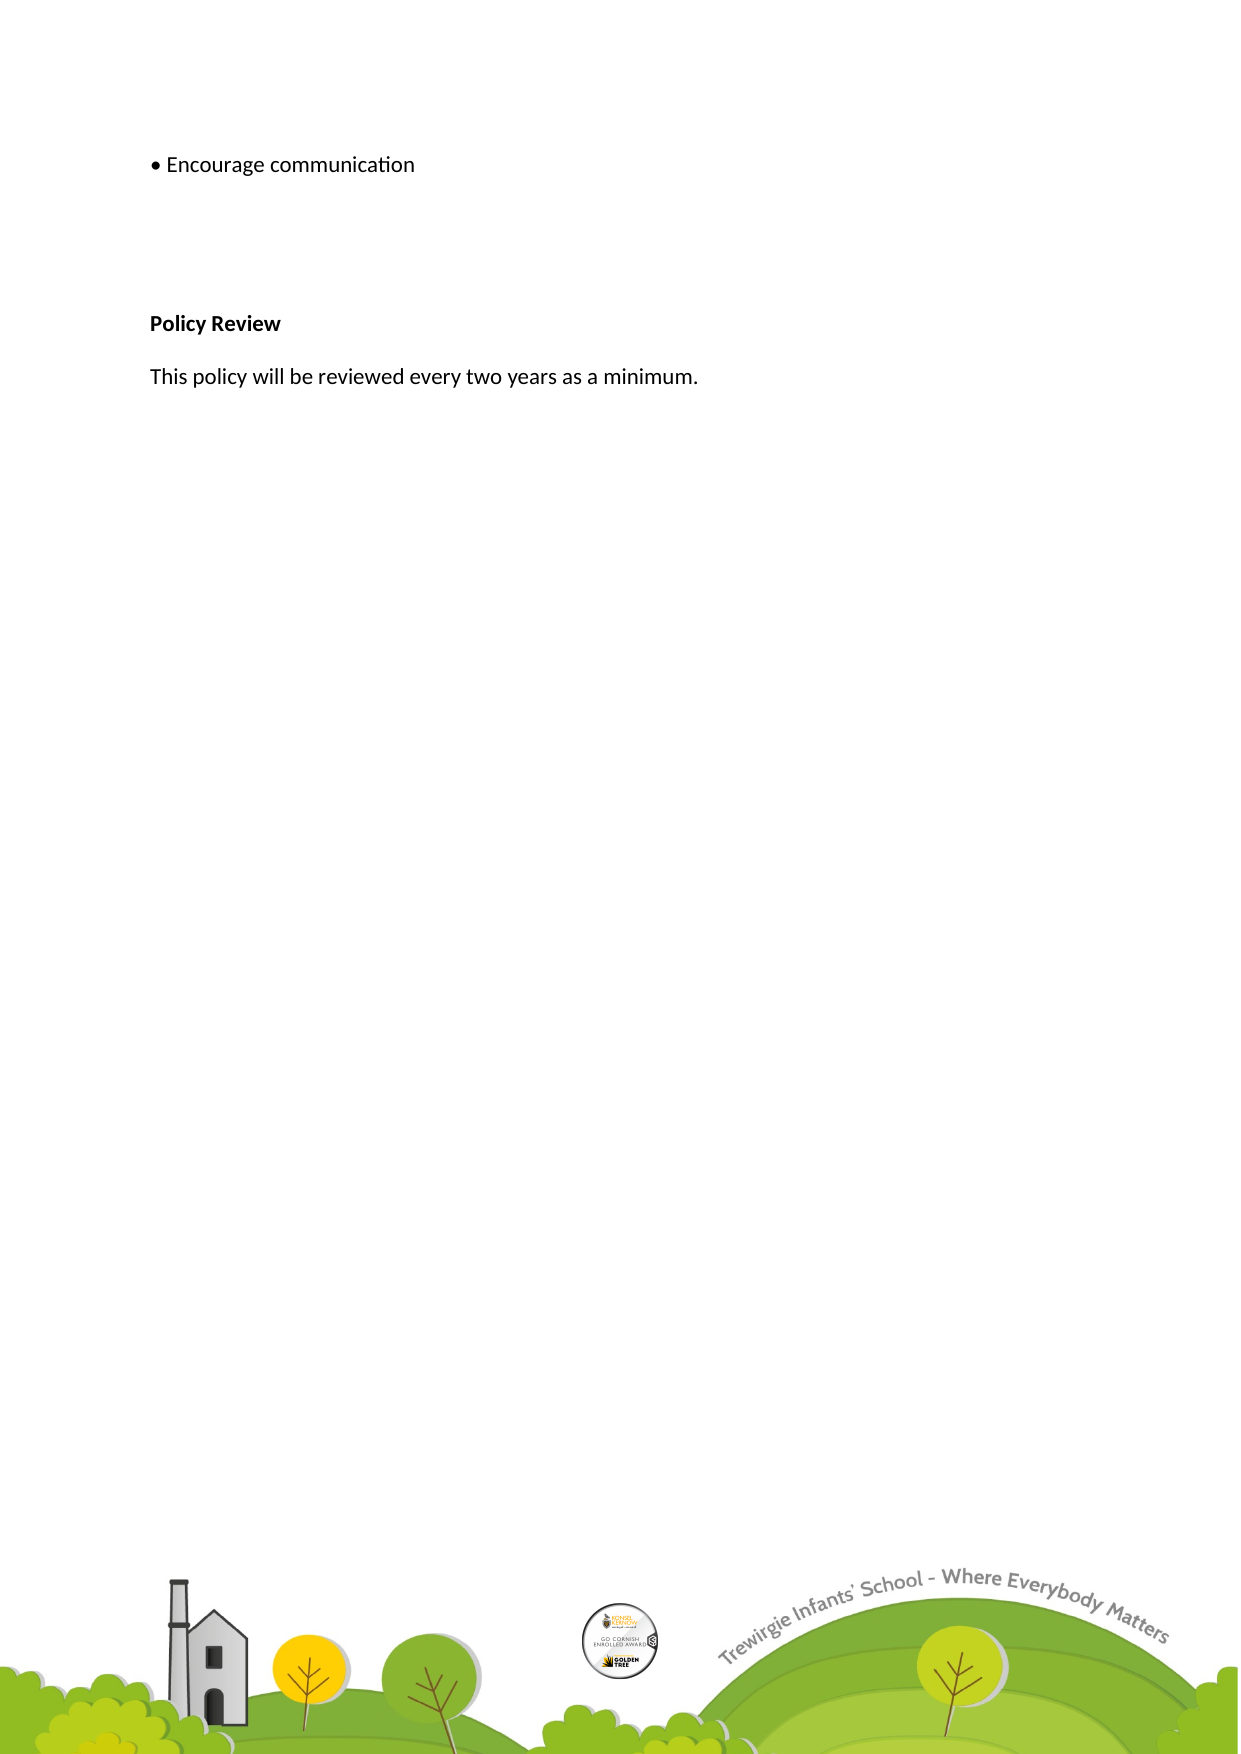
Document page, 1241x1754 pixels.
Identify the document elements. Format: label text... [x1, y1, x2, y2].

text • Encourage communication [150, 150, 1090, 178]
text Policy Review [150, 309, 1090, 337]
text This policy will be reviewed every two years as a minimum. [150, 362, 1090, 390]
picture [0, 1531, 1238, 1754]
